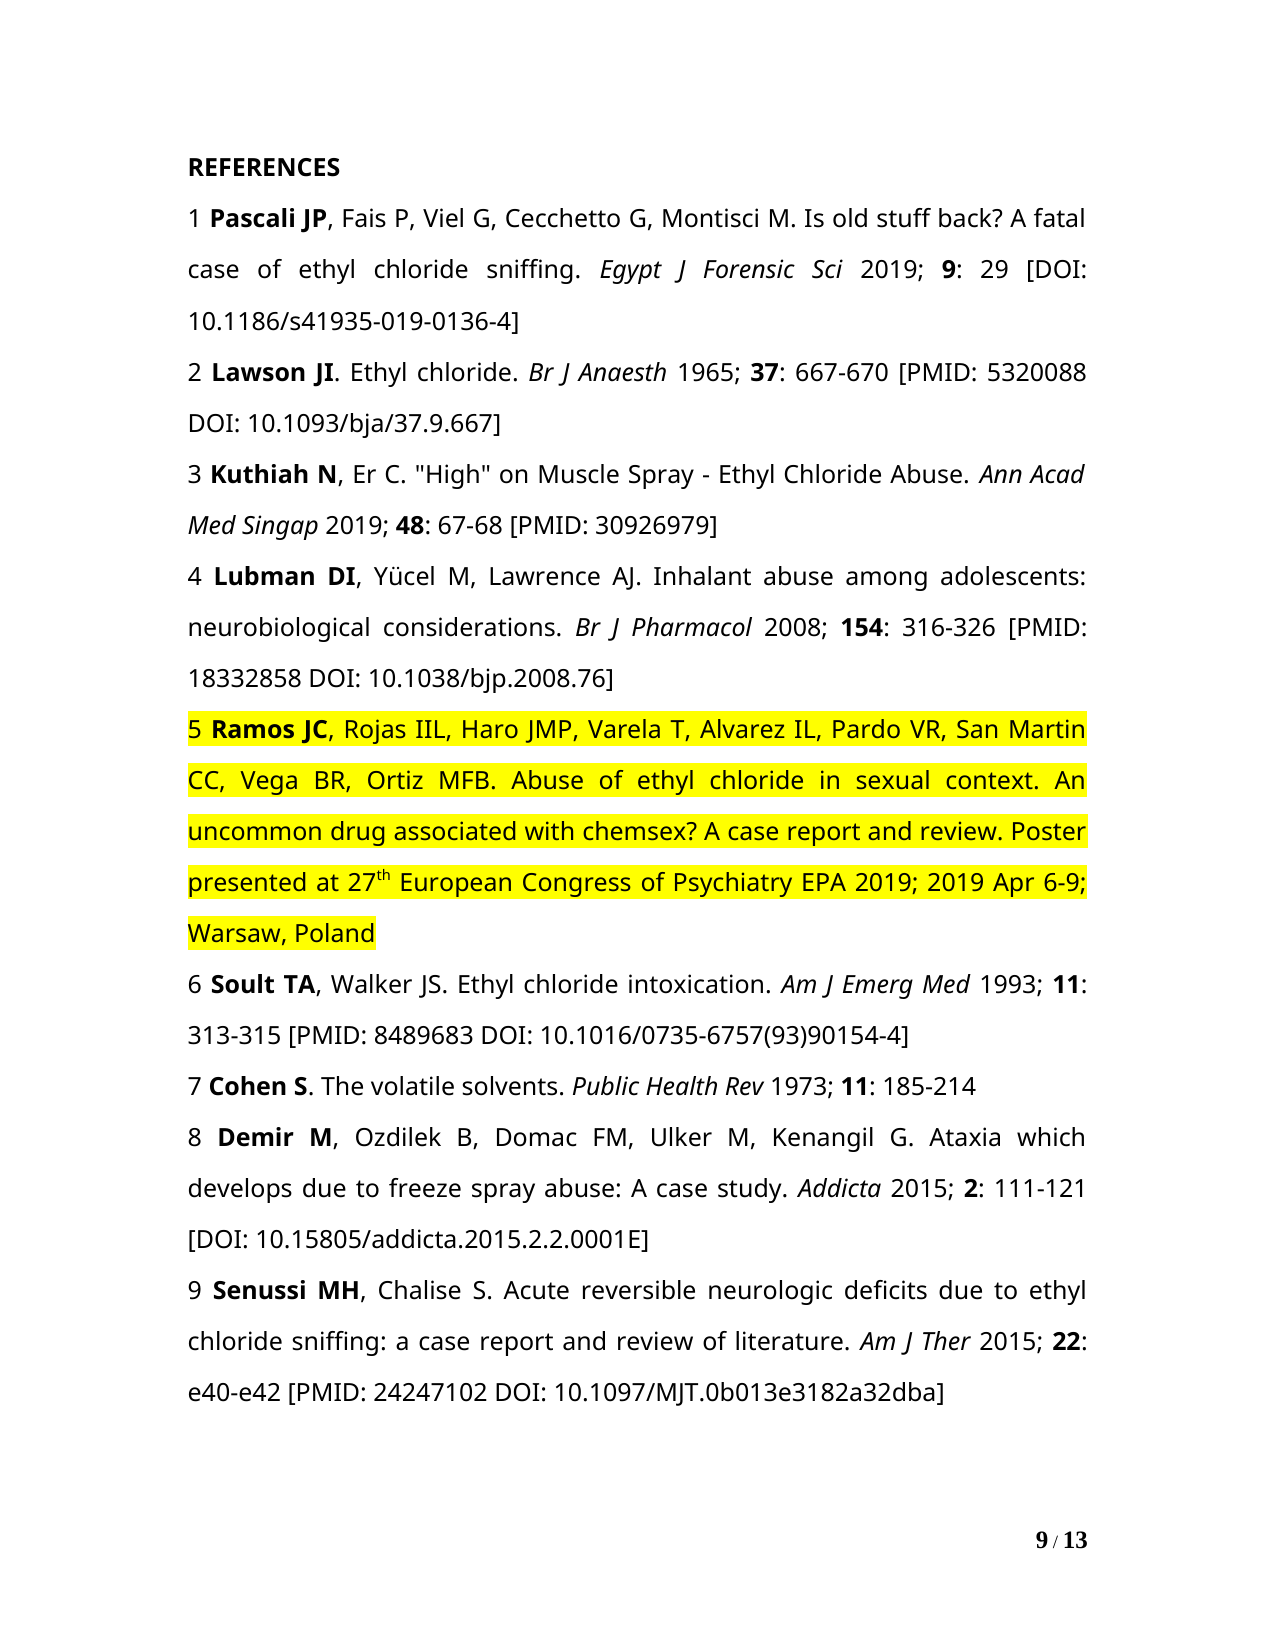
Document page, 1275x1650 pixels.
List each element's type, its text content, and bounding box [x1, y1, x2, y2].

text 7 Cohen S. The volatile solvents. Public Health Rev 1973; 11: 185-214 [187, 1069, 1087, 1103]
text 2 Lawson JI. Ethyl chloride. Br J Anaesth 1965; 37: 667-670 [PMID: 5320088 DOI: 10.1093/bja/37.9.667] [187, 354, 1087, 439]
text 5 Ramos JC, Rojas IIL, Haro JMP, Varela T, Alvarez IL, Pardo VR, San Martin CC, Vega BR, Ortiz MFB. Abuse of ethyl chloride in sexual context. An uncommon drug associated with chemsex? A case report and review. Poster presented at 27th European Congress of Psychiatry EPA 2019; 2019 Apr 6-9; Warsaw, Poland [187, 711, 1087, 950]
text 6 Soult TA, Walker JS. Ethyl chloride intoxication. Am J Emerg Med 1993; 11: 313-315 [PMID: 8489683 DOI: 10.1016/0735-6757(93)90154-4] [187, 967, 1087, 1052]
text 4 Lubman DI, Yücel M, Lawrence AJ. Inhalant abuse among adolescents: neurobiological considerations. Br J Pharmacol 2008; 154: 316-326 [PMID: 18332858 DOI: 10.1038/bjp.2008.76] [187, 558, 1087, 694]
text 8 Demir M, Ozdilek B, Domac FM, Ulker M, Kenangil G. Ataxia which develops due to freeze spray abuse: A case study. Addicta 2015; 2: 111-121 [DOI: 10.15805/addicta.2015.2.2.0001E] [187, 1120, 1087, 1256]
text 1 Pascali JP, Fais P, Viel G, Cecchetto G, Montisci M. Is old stuff back? A fatal case of ethyl chloride sniffing. Egypt J Forensic Sci 2019; 9: 29 [DOI: 10.1186/s41935-019-0136-4] [187, 201, 1087, 337]
text 9 Senussi MH, Chalise S. Acute reversible neurologic deficits due to ethyl chloride sniffing: a case report and review of literature. Am J Ther 2015; 22: e40-e42 [PMID: 24247102 DOI: 10.1097/MJT.0b013e3182a32dba] [187, 1273, 1087, 1409]
text 3 Kuthiah N, Er C. "High" on Muscle Spray - Ethyl Chloride Abuse. Ann Acad Med Singap 2019; 48: 67-68 [PMID: 30926979] [187, 456, 1087, 541]
text REFERENCES [187, 150, 1087, 184]
